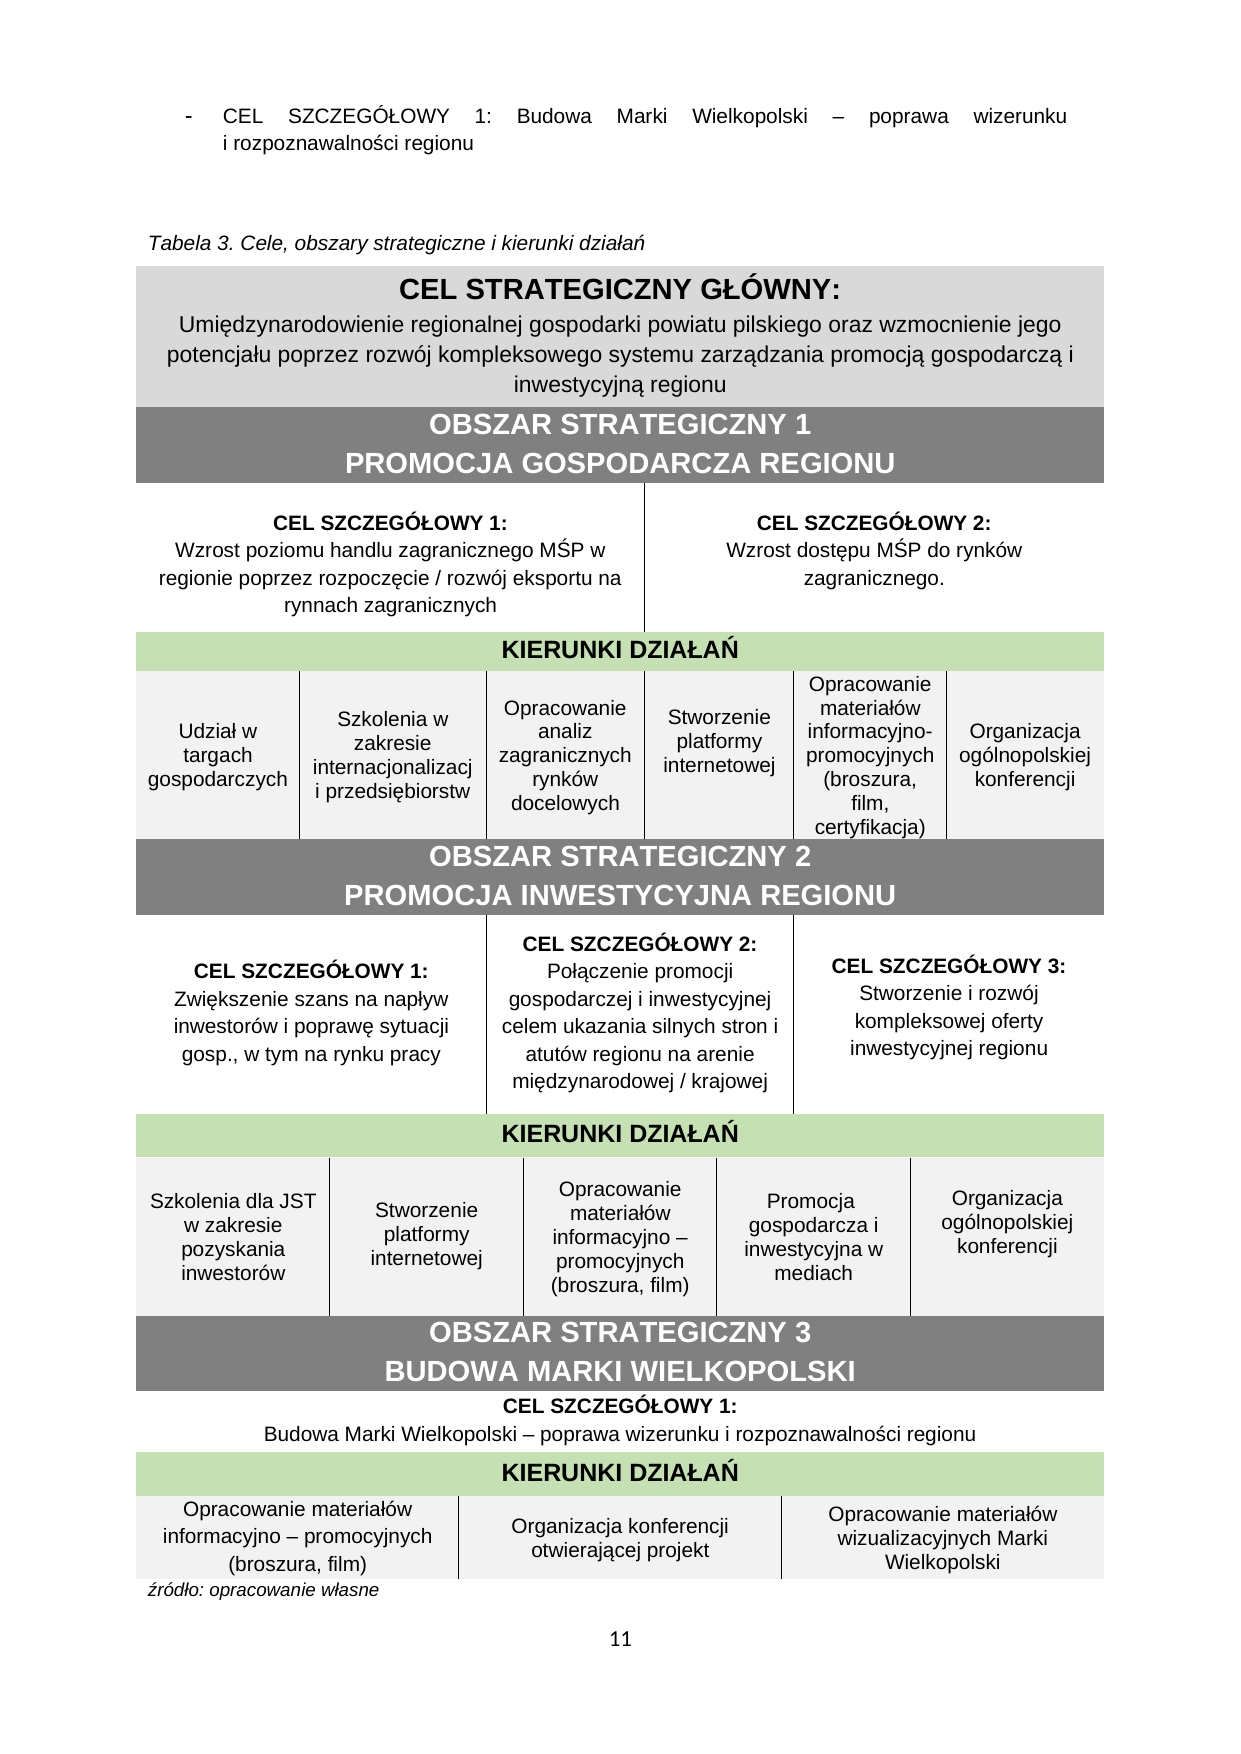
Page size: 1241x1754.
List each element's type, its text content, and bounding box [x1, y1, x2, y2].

table_cell KIERUNKI DZIAŁAŃ [136, 1114, 1104, 1157]
table_cell Organizacja ogólnopolskiej konferencji [911, 1158, 1104, 1316]
table_cell CEL SZCZEGÓŁOWY 3: Stworzenie i rozwój kompleksowej oferty inwestycyjnej regionu [794, 915, 1104, 1114]
text źródło: opracowanie własne [148, 1579, 1093, 1601]
text Tabela 3. Cele, obszary strategiczne i kierunki działań [148, 230, 1093, 254]
table_cell CEL SZCZEGÓŁOWY 1: Wzrost poziomu handlu zagranicznego MŚP w regionie poprzez rozpoczęcie / rozwój eksportu na rynnach zagranicznych [136, 483, 644, 632]
table_cell Organizacja konferencji otwierającej projekt [459, 1496, 781, 1579]
table_cell KIERUNKI DZIAŁAŃ [136, 1452, 1104, 1496]
list CEL SZCZEGÓŁOWY 1: Budowa Marki Wielkopolski – poprawa wizerunku i rozpoznawalności regionu [185, 103, 1093, 155]
table_cell Szkolenia dla JST w zakresie pozyskania inwestorów [136, 1158, 329, 1316]
table_cell Opracowanie materiałów informacyjno – promocyjnych (broszura, film) [524, 1158, 716, 1316]
table_cell CEL SZCZEGÓŁOWY 2: Połączenie promocji gospodarczej i inwestycyjnej celem ukazania silnych stron i atutów regionu na arenie międzynarodowej / krajowej [487, 915, 793, 1114]
table_cell OBSZAR STRATEGICZNY 2 PROMOCJA INWESTYCYJNA REGIONU [136, 839, 1104, 915]
table_cell Szkolenia w zakresie internacjonalizacji przedsiębiorstw [300, 671, 486, 839]
table_cell CEL SZCZEGÓŁOWY 1: Budowa Marki Wielkopolski – poprawa wizerunku i rozpoznawalności regionu [136, 1391, 1104, 1452]
table_cell Stworzenie platformy internetowej [645, 671, 793, 839]
table_cell Promocja gospodarcza i inwestycyjna w mediach [717, 1158, 910, 1316]
table_cell Opracowanie analiz zagranicznych rynków docelowych [487, 671, 644, 839]
table_cell Opracowanie materiałów informacyjno – promocyjnych (broszura, film) [136, 1496, 458, 1579]
table_header CEL STRATEGICZNY GŁÓWNY: Umiędzynarodowienie regionalnej gospodarki powiatu pilskiego oraz wzmocnienie jego potencjału poprzez rozwój kompleksowego systemu zarządzania promocją gospodarczą i inwestycyjną regionu [136, 266, 1104, 407]
table_cell KIERUNKI DZIAŁAŃ [136, 632, 1104, 671]
table_cell OBSZAR STRATEGICZNY 1 PROMOCJA GOSPODARCZA REGIONU [136, 407, 1104, 483]
table_cell CEL SZCZEGÓŁOWY 2: Wzrost dostępu MŚP do rynków zagranicznego. [645, 483, 1104, 632]
table_cell Opracowanie materiałów informacyjno-promocyjnych (broszura, film, certyfikacja) [794, 671, 946, 839]
table_cell CEL SZCZEGÓŁOWY 1: Zwiększenie szans na napływ inwestorów i poprawę sytuacji gosp., w tym na rynku pracy [136, 915, 486, 1114]
table_cell OBSZAR STRATEGICZNY 3 BUDOWA MARKI WIELKOPOLSKI [136, 1316, 1104, 1391]
table_cell Stworzenie platformy internetowej [330, 1158, 523, 1316]
table_cell Udział w targach gospodarczych [136, 671, 299, 839]
table_cell Opracowanie materiałów wizualizacyjnych Marki Wielkopolski [782, 1496, 1104, 1579]
table_cell Organizacja ogólnopolskiej konferencji [947, 671, 1104, 839]
